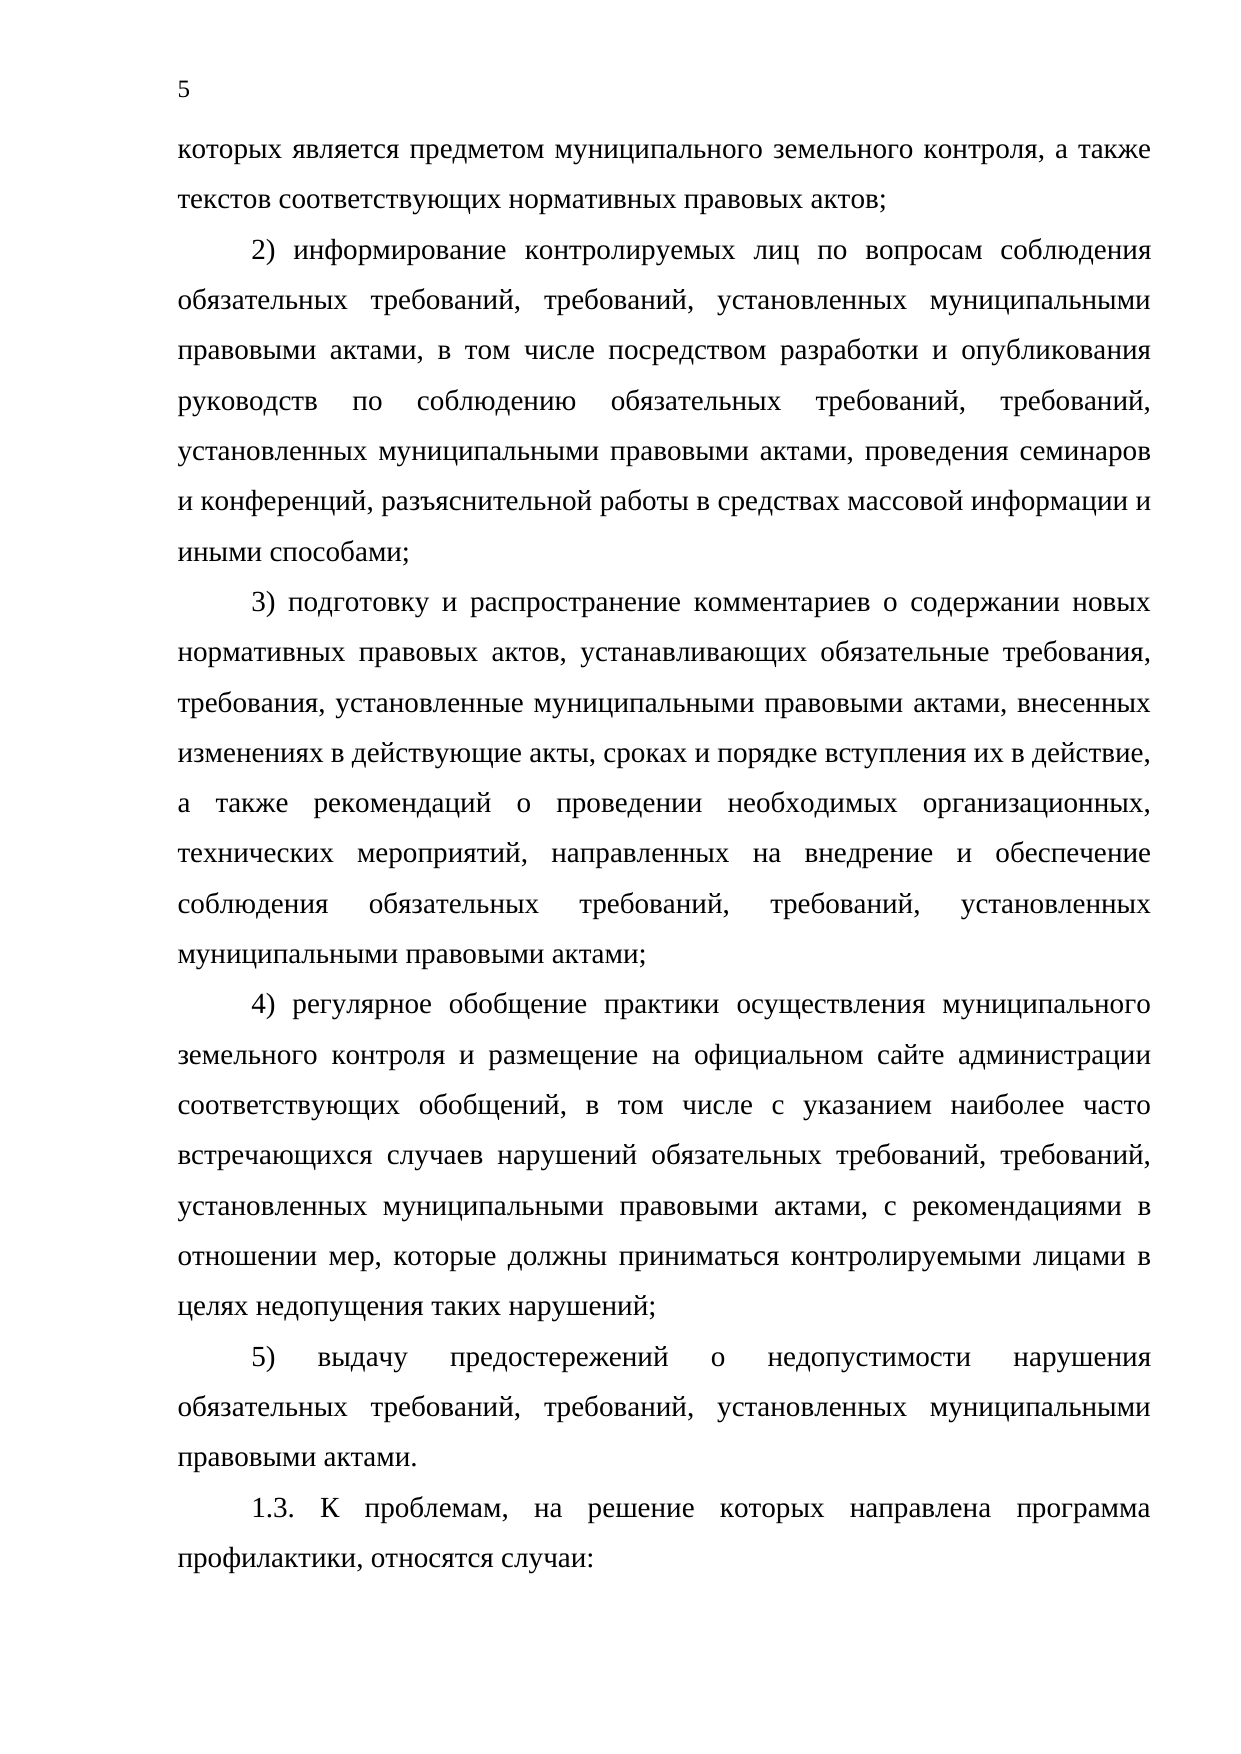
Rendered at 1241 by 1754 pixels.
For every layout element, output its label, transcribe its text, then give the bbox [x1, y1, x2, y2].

text 4) регулярное обобщение практики осуществления муниципального земельного контроля и размещение на официальном сайте администрации соответствующих обобщений, в том числе с указанием наиболее часто встречающихся случаев нарушений обязательных требований, требований, установленных муниципальными правовыми актами, с рекомендациями в отношении мер, которые должны приниматься контролируемыми лицами в целях недопущения таких нарушений; [177, 987, 1152, 1322]
text 1.3. К проблемам, на решение которых направлена программа профилактики, относятся случаи: [177, 1490, 1152, 1573]
text 2) информирование контролируемых лиц по вопросам соблюдения обязательных требований, требований, установленных муниципальными правовыми актами, в том числе посредством разработки и опубликования руководств по соблюдению обязательных требований, требований, установленных муниципальными правовыми актами, проведения семинаров и конференций, разъяснительной работы в средствах массовой информации и иными способами; [177, 232, 1152, 567]
text 5) выдачу предостережений о недопустимости нарушения обязательных требований, требований, установленных муниципальными правовыми актами. [177, 1339, 1152, 1473]
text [177, 131, 1152, 215]
text 3) подготовку и распространение комментариев о содержании новых нормативных правовых актов, устанавливающих обязательные требования, требования, установленные муниципальными правовыми актами, внесенных изменениях в действующие акты, сроках и порядке вступления их в действие, а также рекомендаций о проведении необходимых организационных, технических мероприятий, направленных на внедрение и обеспечение соблюдения обязательных требований, требований, установленных муниципальными правовыми актами; [177, 584, 1152, 970]
